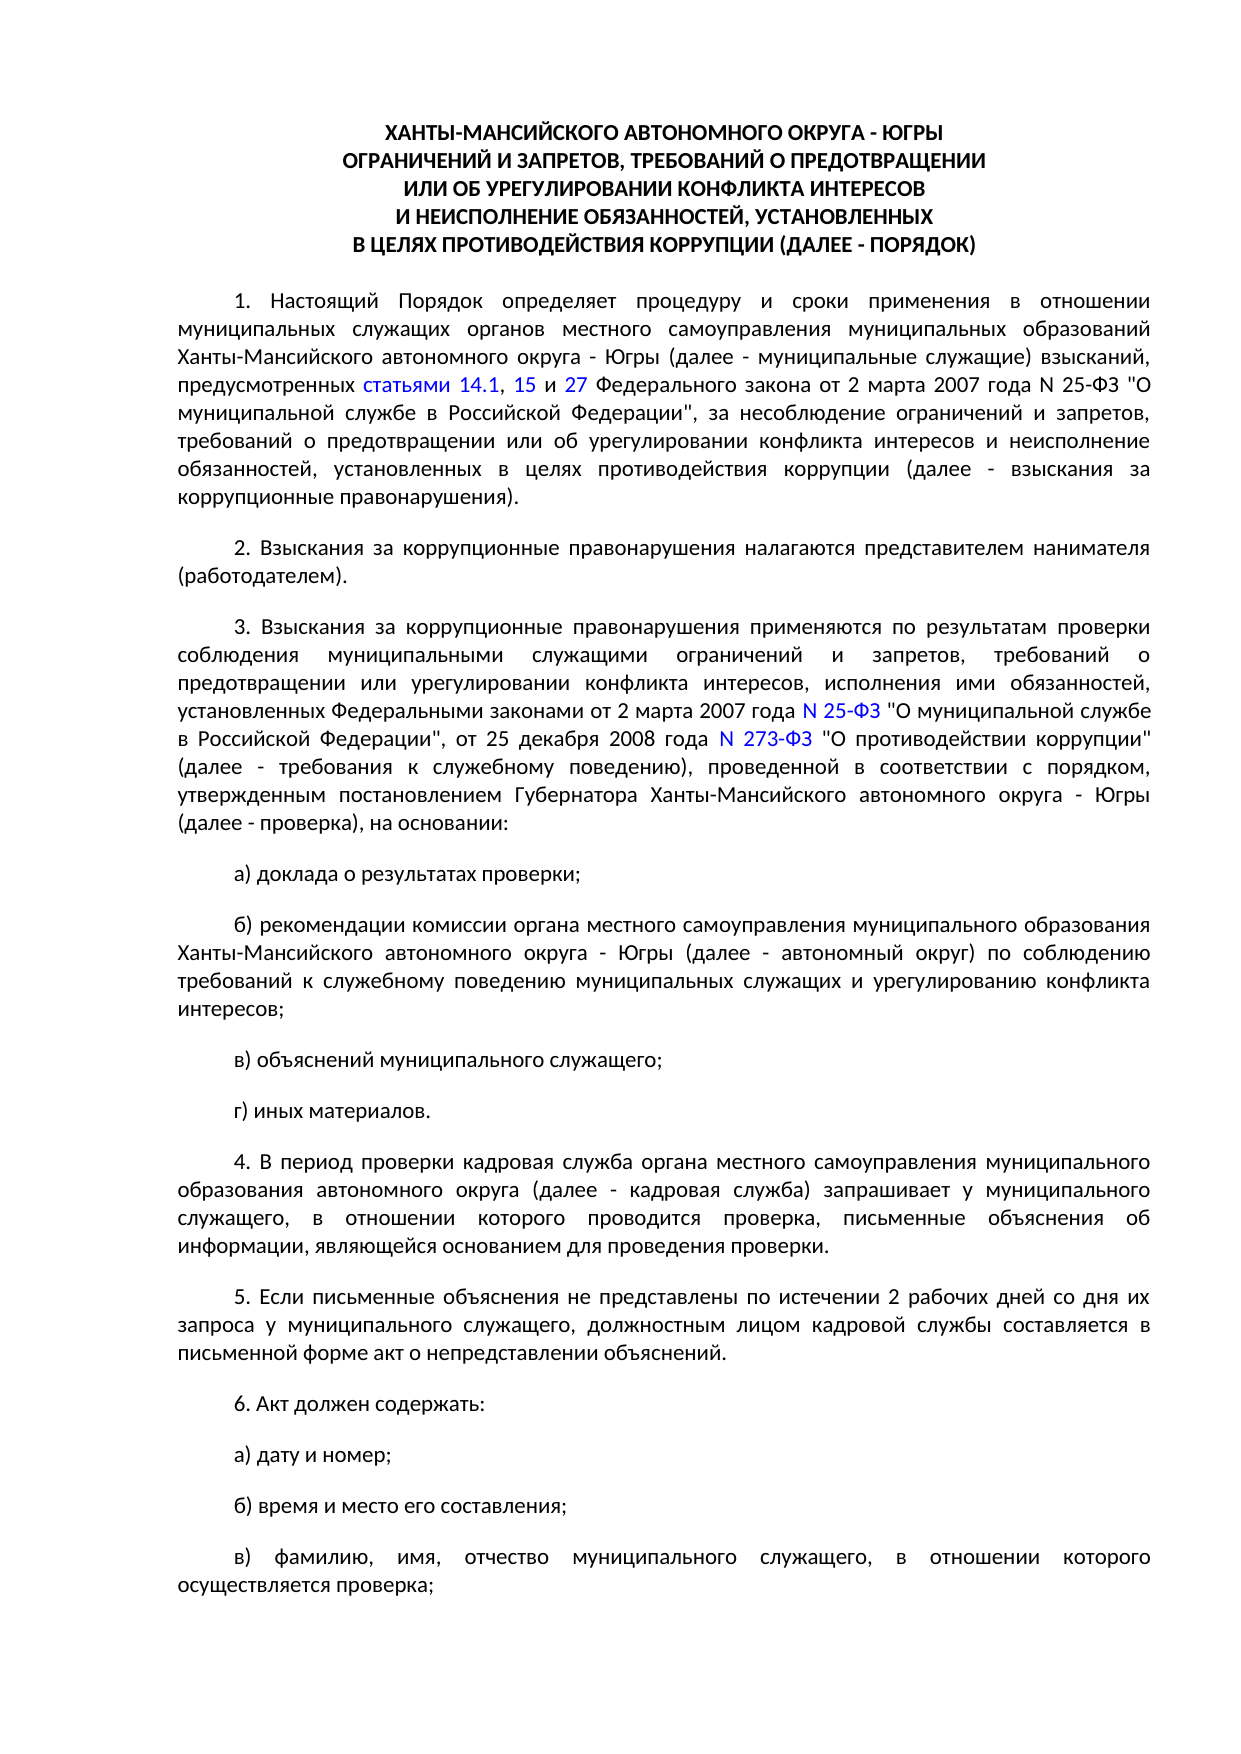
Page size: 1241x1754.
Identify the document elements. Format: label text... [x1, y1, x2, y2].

text 4. В период проверки кадровая служба органа местного самоуправления муниципального образования автономного округа (далее - кадровая служба) запрашивает у муниципального служащего, в отношении которого проводится проверка, письменные объяснения об информации, являющейся основанием для проведения проверки. [177, 1147, 1152, 1259]
text б) рекомендации комиссии органа местного самоуправления муниципального образования Ханты-Мансийского автономного округа - Югры (далее - автономный округ) по соблюдению требований к служебному поведению муниципальных служащих и урегулированию конфликта интересов; [177, 910, 1152, 1022]
text 6. Акт должен содержать: [177, 1389, 1152, 1417]
title ХАНТЫ-МАНСИЙСКОГО АВТОНОМНОГО ОКРУГА - ЮГРЫ [177, 118, 1152, 146]
text а) доклада о результатах проверки; [177, 859, 1152, 887]
text в) фамилию, имя, отчество муниципального служащего, в отношении которого осуществляется проверка; [177, 1542, 1152, 1598]
text б) время и место его составления; [177, 1491, 1152, 1519]
title В ЦЕЛЯХ ПРОТИВОДЕЙСТВИЯ КОРРУПЦИИ (ДАЛЕЕ - ПОРЯДОК) [177, 230, 1152, 258]
text 1. Настоящий Порядок определяет процедуру и сроки применения в отношении муниципальных служащих органов местного самоуправления муниципальных образований Ханты-Мансийского автономного округа - Югры (далее - муниципальные служащие) взысканий, предусмотренных статьями 14.1, 15 и 27 Федерального закона от 2 марта 2007 года N 25-ФЗ "О муниципальной службе в Российской Федерации", за несоблюдение ограничений и запретов, требований о предотвращении или об урегулировании конфликта интересов и неисполнение обязанностей, установленных в целях противодействия коррупции (далее - взыскания за коррупционные правонарушения). [177, 286, 1152, 510]
text 2. Взыскания за коррупционные правонарушения налагаются представителем нанимателя (работодателем). [177, 533, 1152, 589]
title ИЛИ ОБ УРЕГУЛИРОВАНИИ КОНФЛИКТА ИНТЕРЕСОВ [177, 174, 1152, 202]
text 5. Если письменные объяснения не представлены по истечении 2 рабочих дней со дня их запроса у муниципального служащего, должностным лицом кадровой службы составляется в письменной форме акт о непредставлении объяснений. [177, 1282, 1152, 1366]
title И НЕИСПОЛНЕНИЕ ОБЯЗАННОСТЕЙ, УСТАНОВЛЕННЫХ [177, 202, 1152, 230]
title ОГРАНИЧЕНИЙ И ЗАПРЕТОВ, ТРЕБОВАНИЙ О ПРЕДОТВРАЩЕНИИ [177, 146, 1152, 174]
text г) иных материалов. [177, 1096, 1152, 1124]
text а) дату и номер; [177, 1440, 1152, 1468]
text 3. Взыскания за коррупционные правонарушения применяются по результатам проверки соблюдения муниципальными служащими ограничений и запретов, требований о предотвращении или урегулировании конфликта интересов, исполнения ими обязанностей, установленных Федеральными законами от 2 марта 2007 года N 25-ФЗ "О муниципальной службе в Российской Федерации", от 25 декабря 2008 года N 273-ФЗ "О противодействии коррупции" (далее - требования к служебному поведению), проведенной в соответствии с порядком, утвержденным постановлением Губернатора Ханты-Мансийского автономного округа - Югры (далее - проверка), на основании: [177, 612, 1152, 836]
text в) объяснений муниципального служащего; [177, 1045, 1152, 1073]
